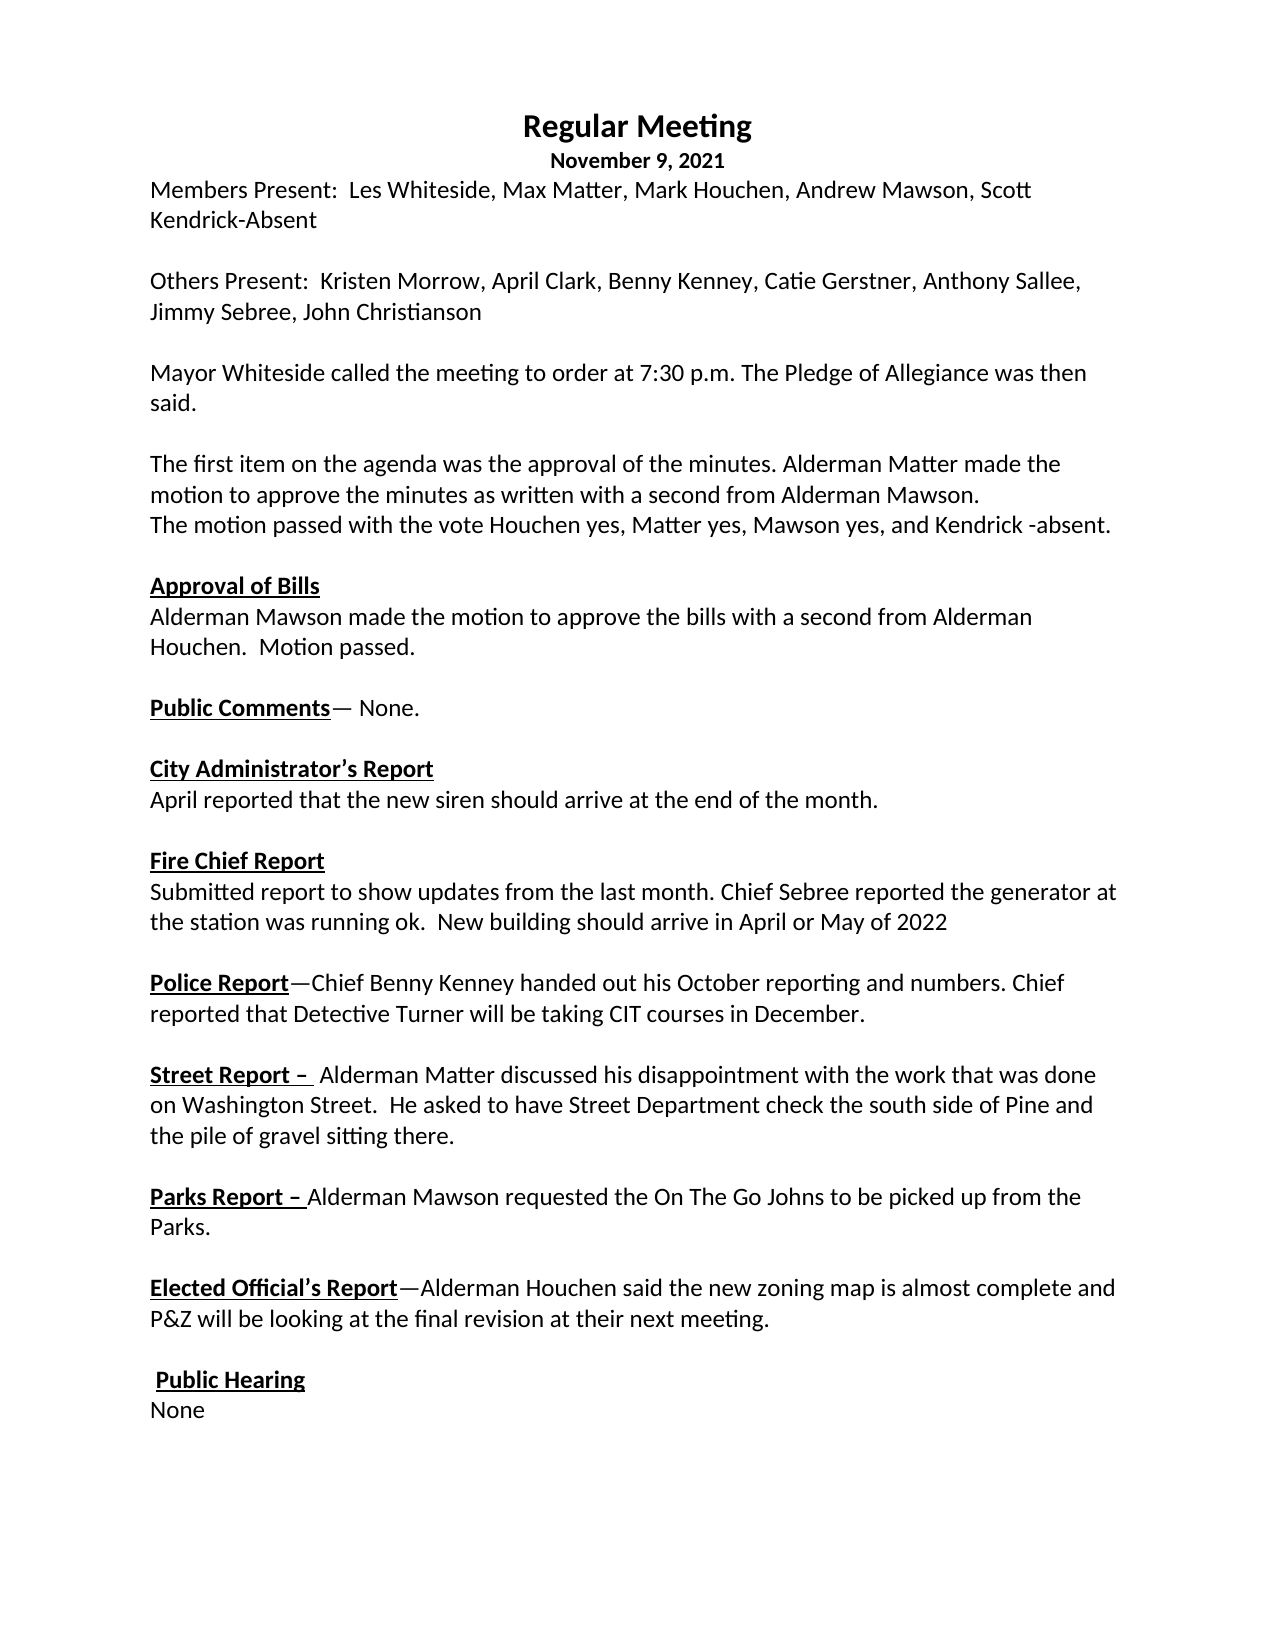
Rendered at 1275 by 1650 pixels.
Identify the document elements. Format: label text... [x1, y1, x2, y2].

text Submitted report to show updates from the last month. Chief Sebree reported the generator at the station was running ok. New building should arrive in April or May of 2022 [150, 876, 1125, 937]
text Regular Meeting [150, 105, 1125, 146]
text Police Report—Chief Benny Kenney handed out his October reporting and numbers. Chief reported that Detective Turner will be taking CIT courses in December. [150, 967, 1125, 1028]
text Members Present: Les Whiteside, Max Matter, Mark Houchen, Andrew Mawson, Scott Kendrick-Absent [150, 174, 1125, 235]
text Alderman Mawson made the motion to approve the bills with a second from Alderman Houchen. Motion passed. [150, 601, 1125, 662]
text Street Report – Alderman Matter discussed his disappointment with the work that was done on Washington Street. He asked to have Street Department check the south side of Pine and the pile of gravel sitting there. [150, 1059, 1125, 1150]
text November 9, 2021 [150, 146, 1125, 174]
text None [150, 1394, 1125, 1425]
text City Administrator’s Report [150, 754, 1125, 784]
text April reported that the new siren should arrive at the end of the month. [150, 784, 1125, 815]
text The motion passed with the vote Houchen yes, Matter yes, Mawson yes, and Kendrick -absent. [150, 509, 1125, 540]
text Others Present: Kristen Morrow, April Clark, Benny Kenney, Catie Gerstner, Anthony Sallee, Jimmy Sebree, John Christianson [150, 265, 1125, 326]
text Public Comments— None. [150, 693, 1125, 723]
text Parks Report – Alderman Mawson requested the On The Go Johns to be picked up from the Parks. [150, 1181, 1125, 1242]
text The first item on the agenda was the approval of the minutes. Alderman Matter made the motion to approve the minutes as written with a second from Alderman Mawson. [150, 448, 1125, 509]
text Public Hearing [150, 1364, 1125, 1394]
text Elected Official’s Report—Alderman Houchen said the new zoning map is almost complete and P&Z will be looking at the final revision at their next meeting. [150, 1272, 1125, 1333]
text Fire Chief Report [150, 845, 1125, 876]
text Mayor Whiteside called the meeting to order at 7:30 p.m. The Pledge of Allegiance was then said. [150, 357, 1125, 418]
text Approval of Bills [150, 571, 1125, 601]
